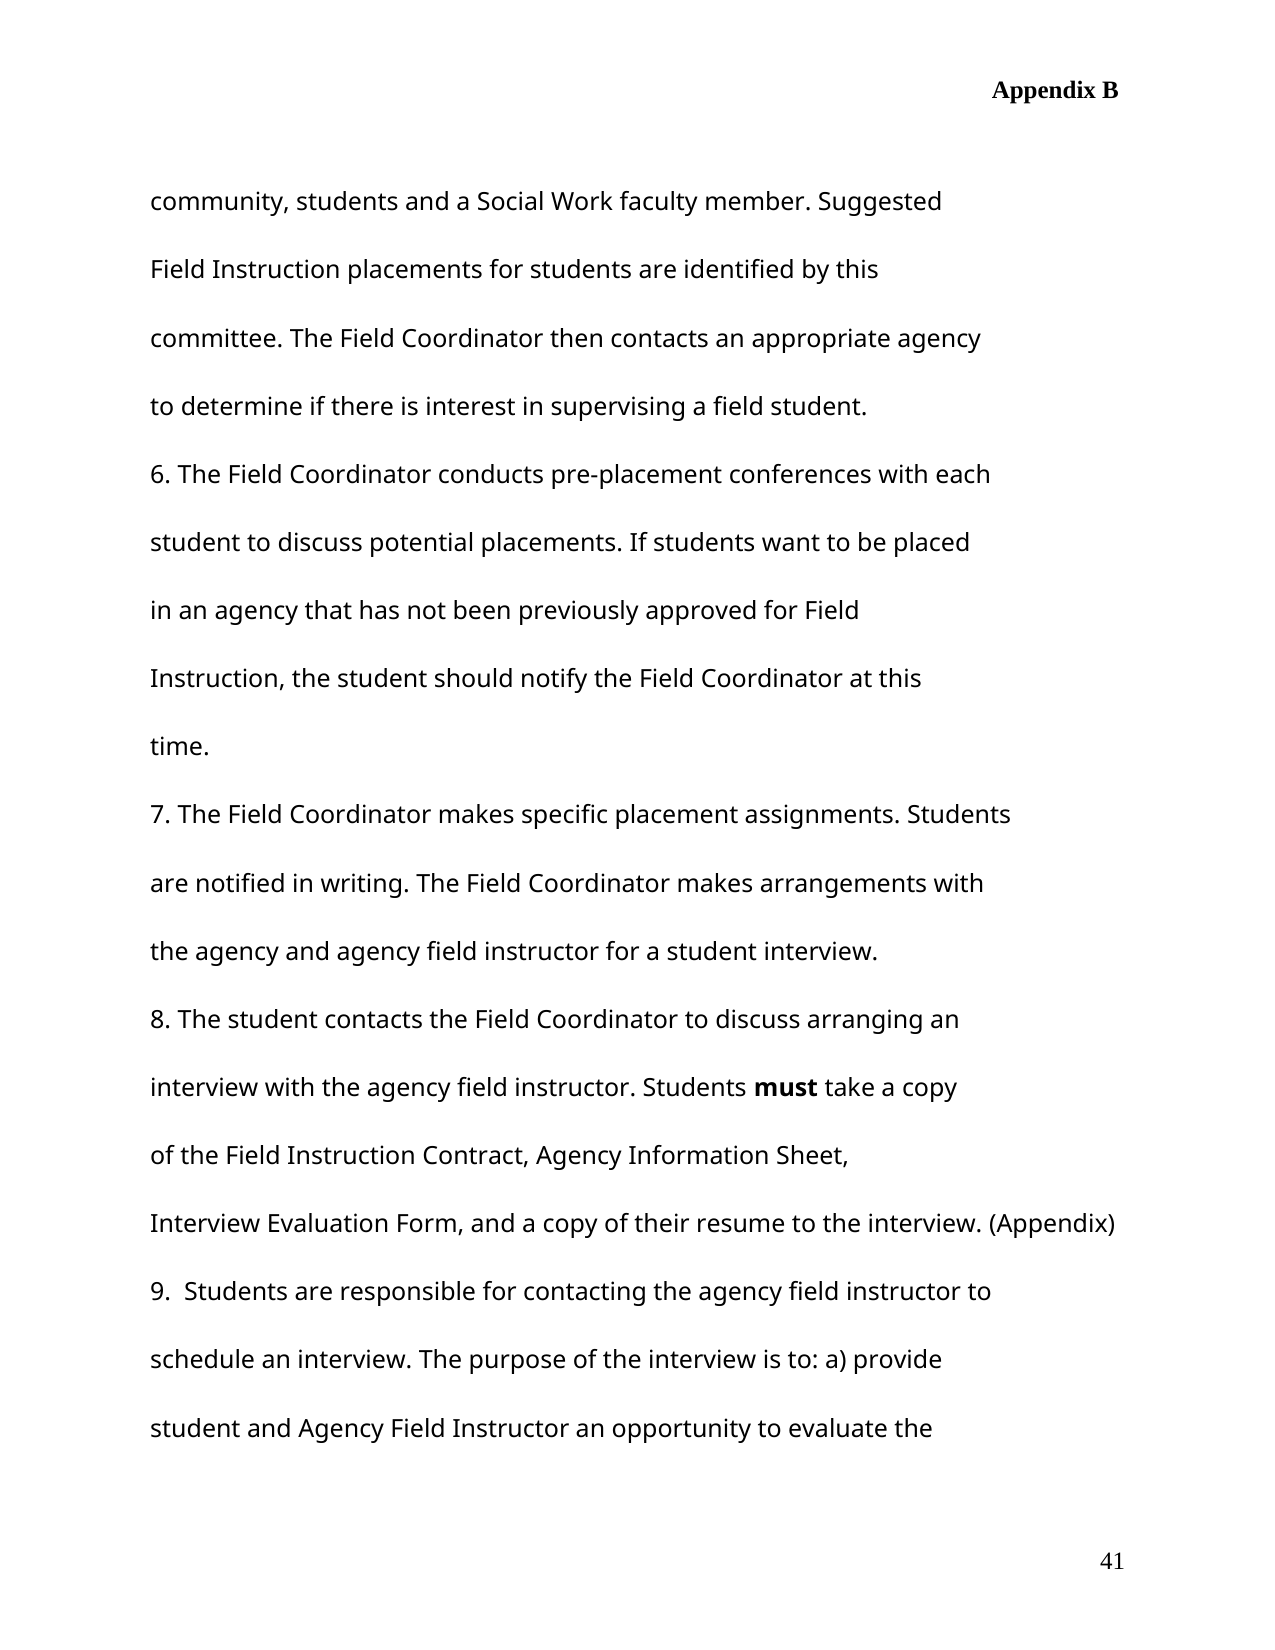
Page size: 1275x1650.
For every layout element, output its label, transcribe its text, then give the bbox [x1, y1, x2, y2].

text the agency and agency field instructor for a student interview. [150, 933, 1125, 967]
text Interview Evaluation Form, and a copy of their resume to the interview. (Appendix) [150, 1206, 1125, 1240]
text Instruction, the student should notify the Field Coordinator at this [150, 661, 1125, 695]
text schedule an interview. The purpose of the interview is to: a) provide [150, 1342, 1125, 1376]
text 6. The Field Coordinator conducts pre-placement conferences with each [150, 457, 1125, 491]
text Field Instruction placements for students are identified by this [150, 252, 1125, 286]
text in an agency that has not been previously approved for Field [150, 593, 1125, 627]
text interview with the agency field instructor. Students must take a copy [150, 1070, 1125, 1104]
text committee. The Field Coordinator then contacts an appropriate agency [150, 320, 1125, 354]
text community, students and a Social Work faculty member. Suggested [150, 184, 1125, 218]
text time. [150, 729, 1125, 763]
text student to discuss potential placements. If students want to be placed [150, 525, 1125, 559]
text 7. The Field Coordinator makes specific placement assignments. Students [150, 797, 1125, 831]
text 9. Students are responsible for contacting the agency field instructor to [150, 1274, 1125, 1308]
text are notified in writing. The Field Coordinator makes arrangements with [150, 865, 1125, 899]
text of the Field Instruction Contract, Agency Information Sheet, [150, 1138, 1125, 1172]
text 8. The student contacts the Field Coordinator to discuss arranging an [150, 1002, 1125, 1036]
text to determine if there is interest in supervising a field student. [150, 388, 1125, 422]
text student and Agency Field Instructor an opportunity to evaluate the [150, 1410, 1125, 1444]
